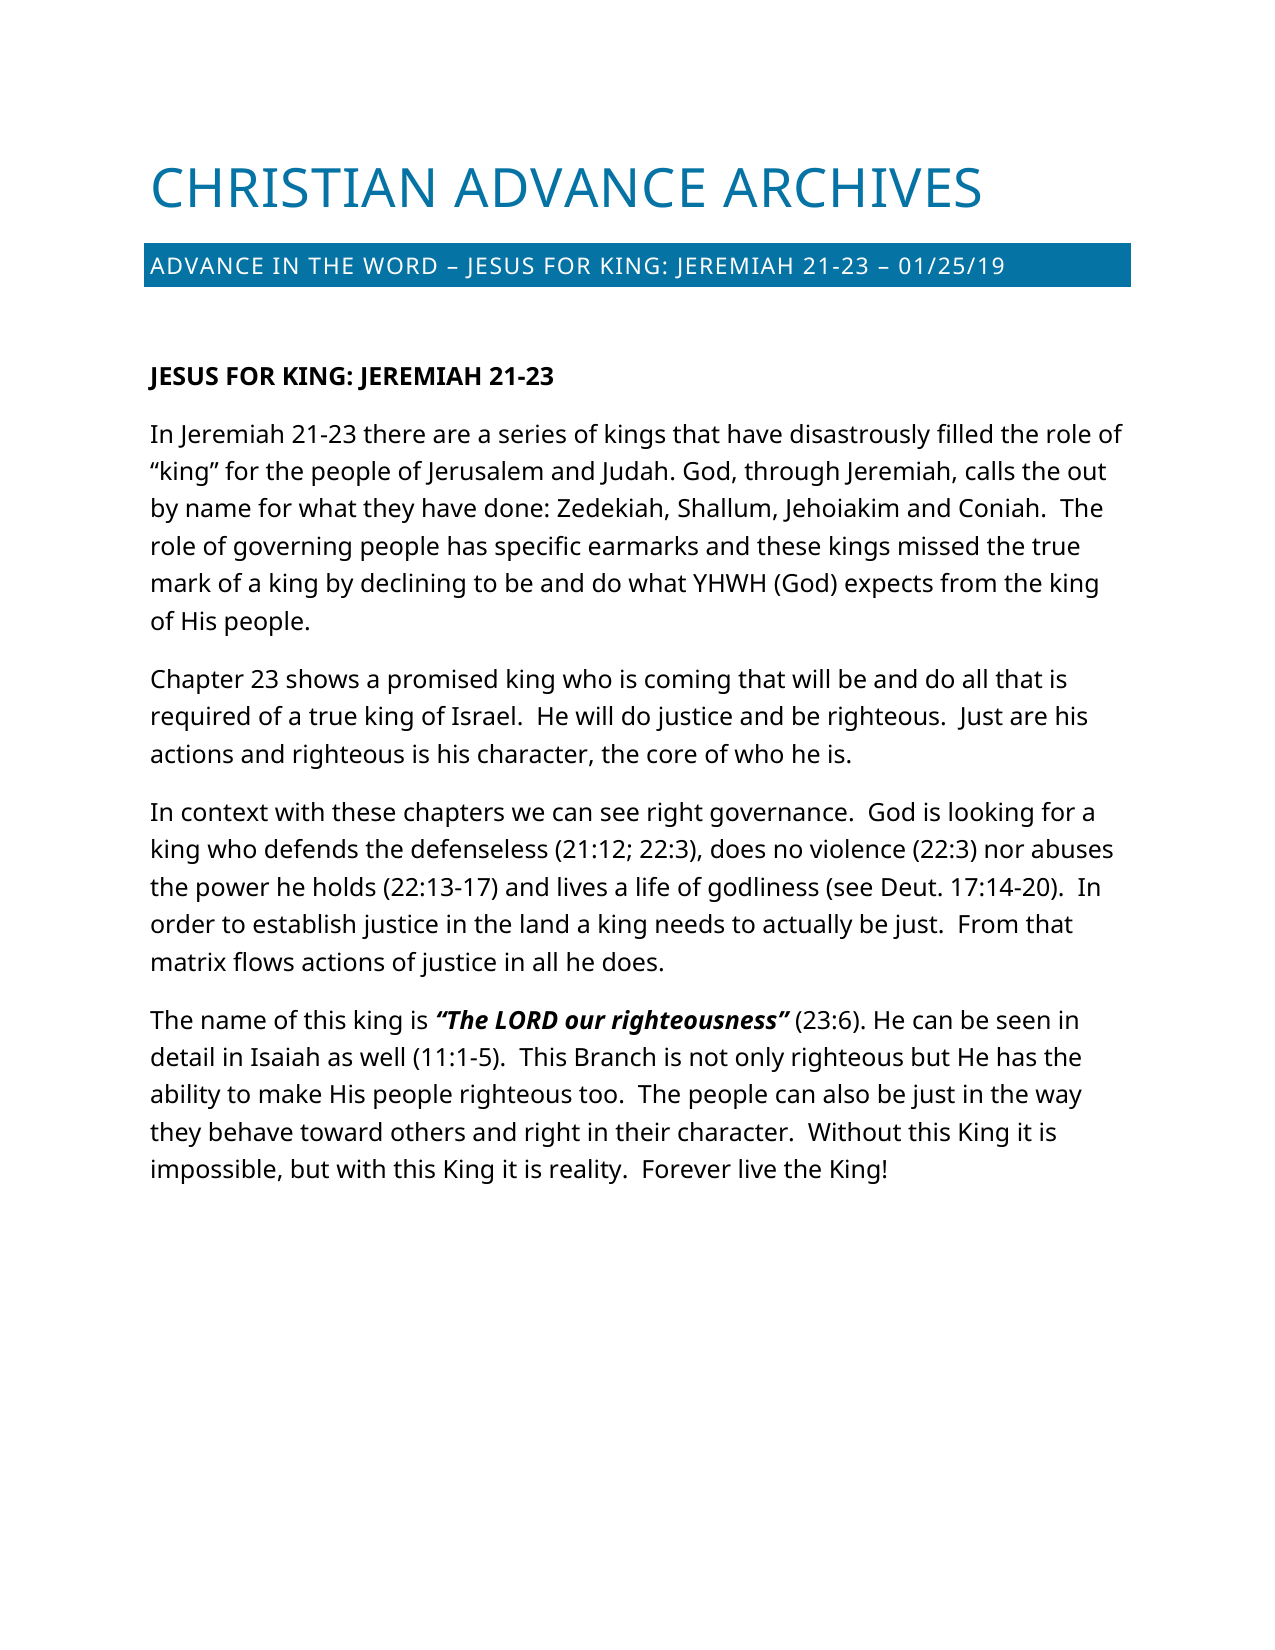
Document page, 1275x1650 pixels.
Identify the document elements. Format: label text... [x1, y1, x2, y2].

subtitle advance in the word – Jesus for king: Jeremiah 21-23 – 01/25/19 [150, 250, 1125, 281]
text Chapter 23 shows a promised king who is coming that will be and do all that is required of a true king of Israel. He will do justice and be righteous. Just are his actions and righteous is his character, the core of who he is. [150, 662, 1125, 770]
text In Jeremiah 21-23 there are a series of kings that have disastrously filled the role of “king” for the people of Jerusalem and Judah. God, through Jeremiah, calls the out by name for what they have done: Zedekiah, Shallum, Jehoiakim and Coniah. The role of governing people has specific earmarks and these kings missed the true mark of a king by declining to be and do what YHWH (God) expects from the king of His people. [150, 416, 1125, 637]
text The name of this king is “The LORD our righteousness” (23:6). He can be seen in detail in Isaiah as well (11:1-5). This Branch is not only righteous but He has the ability to make His people righteous too. The people can also be just in the way they behave toward others and right in their character. Without this King it is impossible, but with this King it is reality. Forever live the King! [150, 1002, 1125, 1186]
text In context with these chapters we can see right governance. God is looking for a king who defends the defenseless (21:12; 22:3), does no violence (22:3) nor abuses the power he holds (22:13-17) and lives a life of godliness (see Deut. 17:14-20). In order to establish justice in the land a king needs to actually be just. From that matrix flows actions of justice in all he does. [150, 794, 1125, 978]
text JESUS FOR KING: JEREMIAH 21-23 [150, 358, 1125, 392]
title christian advance archives [150, 150, 1125, 224]
